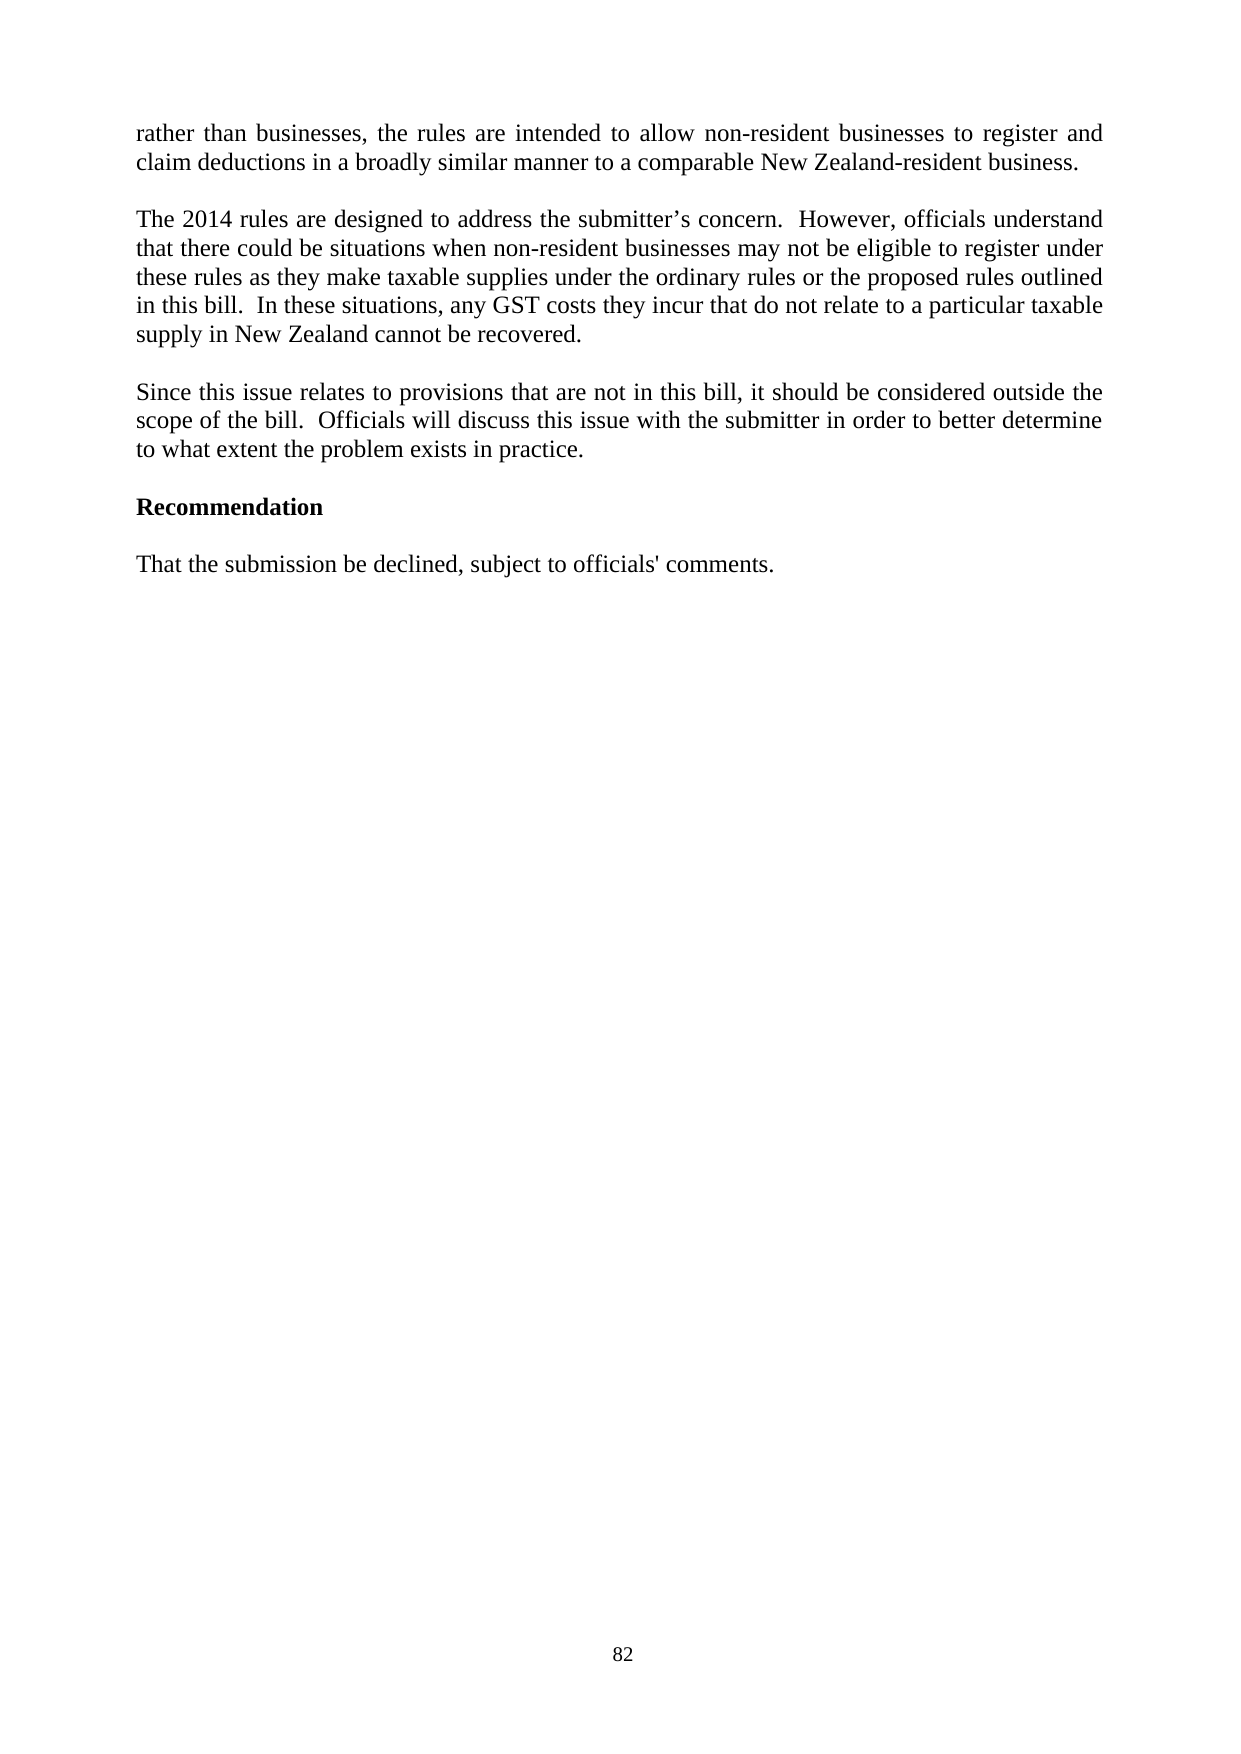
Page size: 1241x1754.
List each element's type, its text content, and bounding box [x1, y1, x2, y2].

subtitle Recommendation [136, 492, 1104, 521]
text The 2014 rules are designed to address the submitter’s concern. However, officials understand that there could be situations when non-resident businesses may not be eligible to register under these rules as they make taxable supplies under the ordinary rules or the proposed rules outlined in this bill. In these situations, any GST costs they incur that do not relate to a particular taxable supply in New Zealand cannot be recovered. [136, 204, 1104, 348]
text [136, 118, 1104, 176]
text That the submission be declined, subject to officials' comments. [136, 549, 1104, 578]
text Since this issue relates to provisions that are not in this bill, it should be considered outside the scope of the bill. Officials will discuss this issue with the submitter in order to better determine to what extent the problem exists in practice. [136, 377, 1104, 463]
